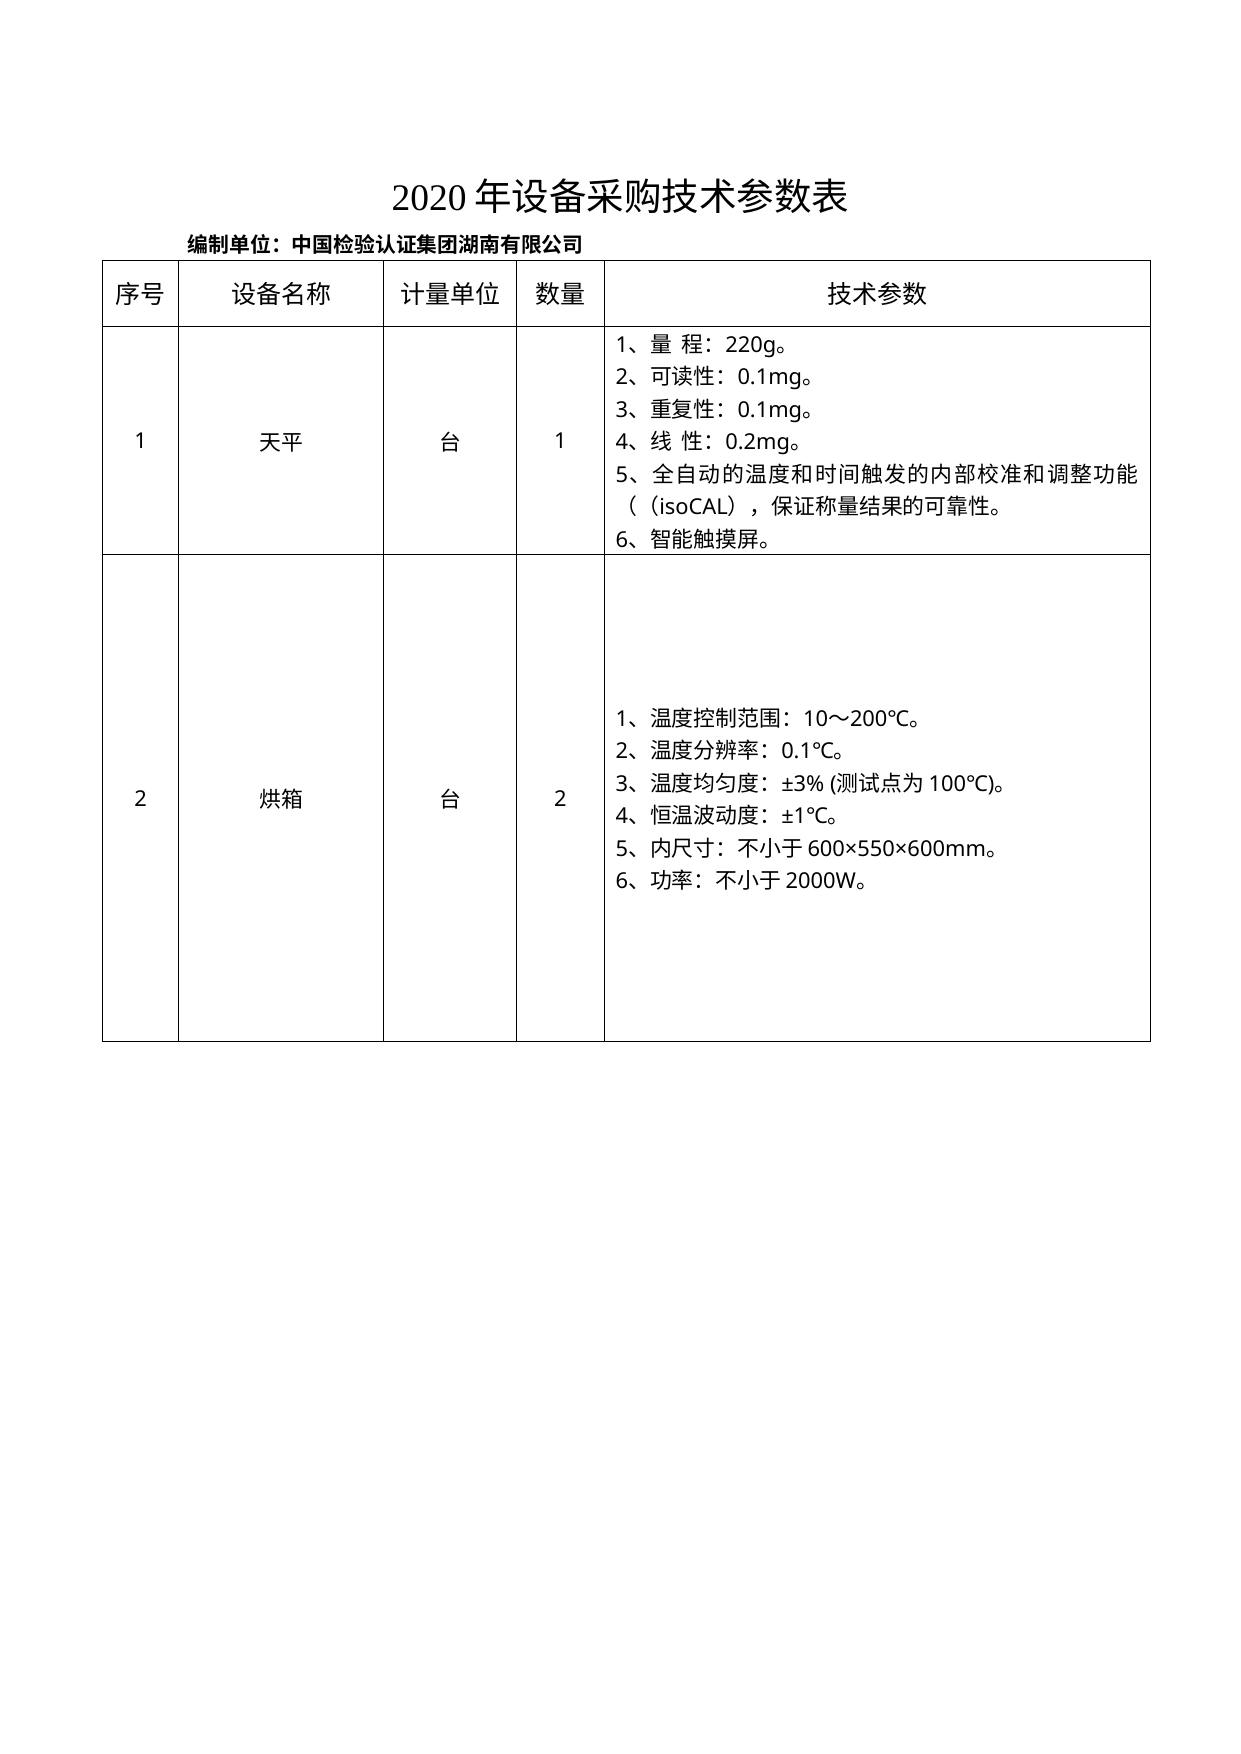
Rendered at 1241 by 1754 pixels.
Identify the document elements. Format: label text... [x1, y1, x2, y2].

text 编制单位：中国检验认证集团湖南有限公司 [187, 227, 1053, 259]
table_cell 1 [103, 327, 178, 554]
table_cell 1、量 程：220g。 2、可读性：0.1mg。 3、重复性：0.1mg。 4、线 性：0.2mg。 5、全自动的温度和时间触发的内部校准和调整功能（（isoCAL），保证称量结果的可靠性。 6、智能触摸屏。 [605, 327, 1150, 554]
table_header 设备名称 [179, 261, 383, 326]
table_cell 台 [384, 555, 516, 1041]
table_header 技术参数 [605, 261, 1150, 326]
table_cell 2 [103, 555, 178, 1041]
table_header 数量 [517, 261, 604, 326]
table_cell 2 [517, 555, 604, 1041]
table_header 序号 [103, 261, 178, 326]
table_cell 台 [384, 327, 516, 554]
text 2020年设备采购技术参数表 [187, 162, 1053, 227]
table_cell 1、温度控制范围：10～200℃。 2、温度分辨率：0.1℃。 3、温度均匀度：±3% (测试点为100℃)。 4、恒温波动度：±1℃。 5、内尺寸：不小于600×550×600mm。 6、功率：不小于2000W。 [605, 555, 1150, 1041]
table_cell 烘箱 [179, 555, 383, 1041]
table_cell 天平 [179, 327, 383, 554]
table_header 计量单位 [384, 261, 516, 326]
table_cell 1 [517, 327, 604, 554]
